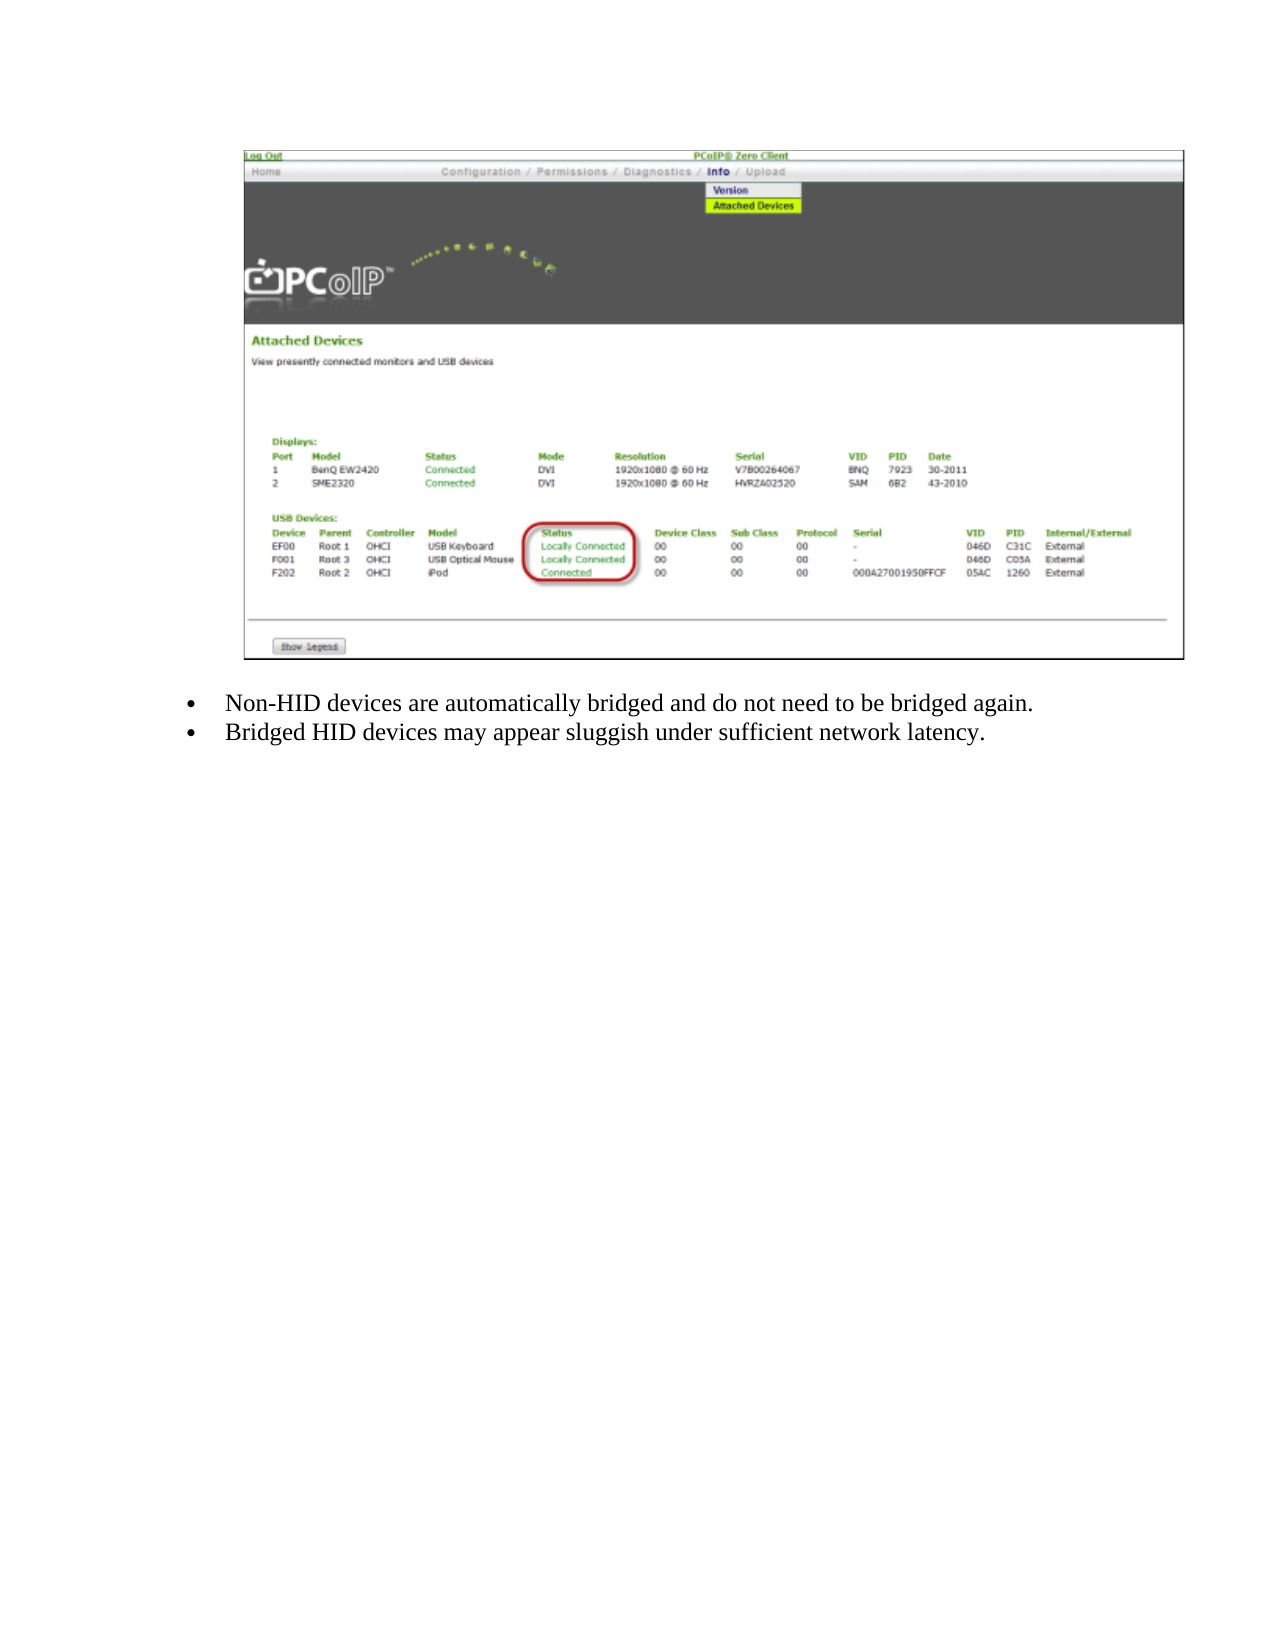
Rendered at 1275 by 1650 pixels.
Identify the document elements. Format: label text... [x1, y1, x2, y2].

picture [243, 150, 1185, 660]
list Non-HID devices are automatically bridged and do not need to be bridged again. [187, 688, 1125, 717]
list Bridged HID devices may appear sluggish under sufficient network latency. [187, 717, 1125, 746]
